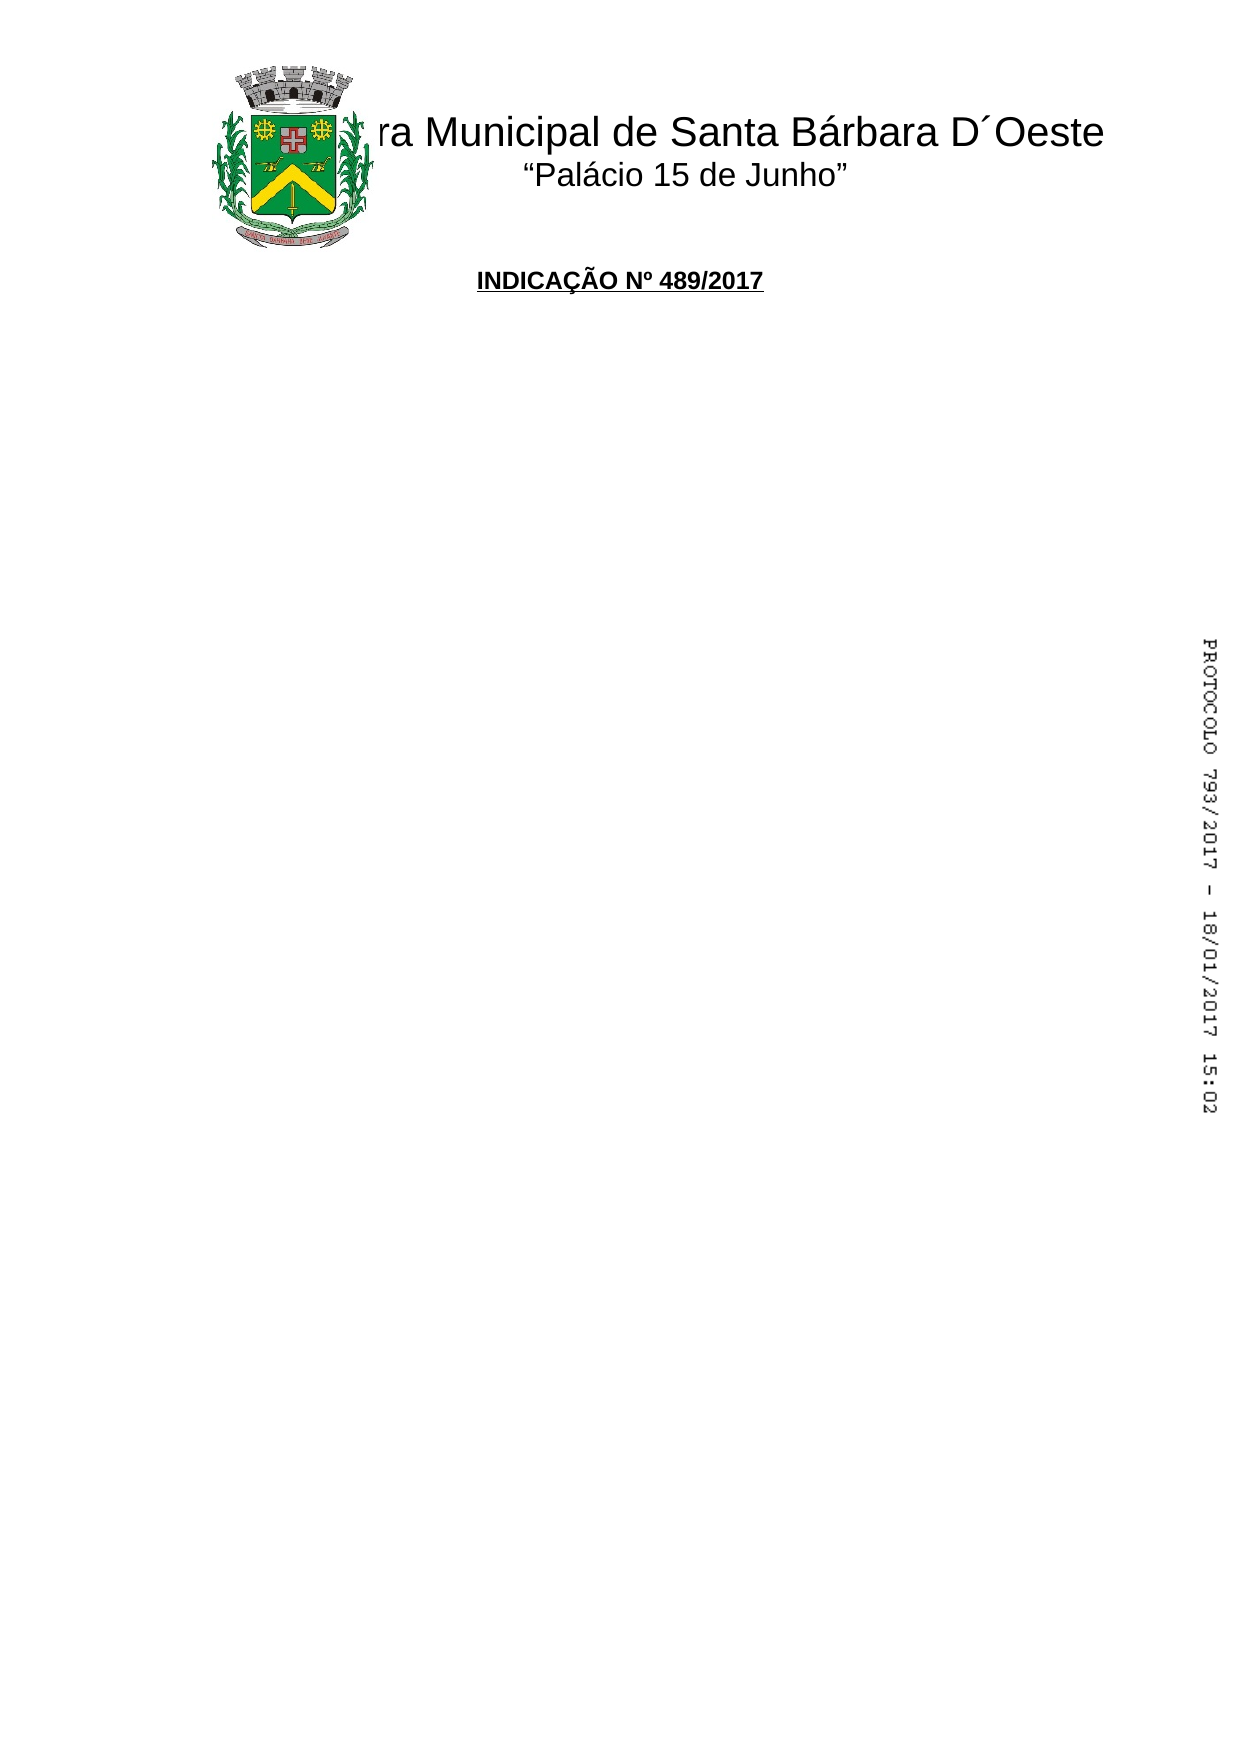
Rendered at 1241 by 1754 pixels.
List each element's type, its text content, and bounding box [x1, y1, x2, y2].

title INDICAÇÃO Nº 489/2017 [177, 266, 1063, 294]
picture [211, 66, 381, 255]
picture [1177, 635, 1241, 1119]
